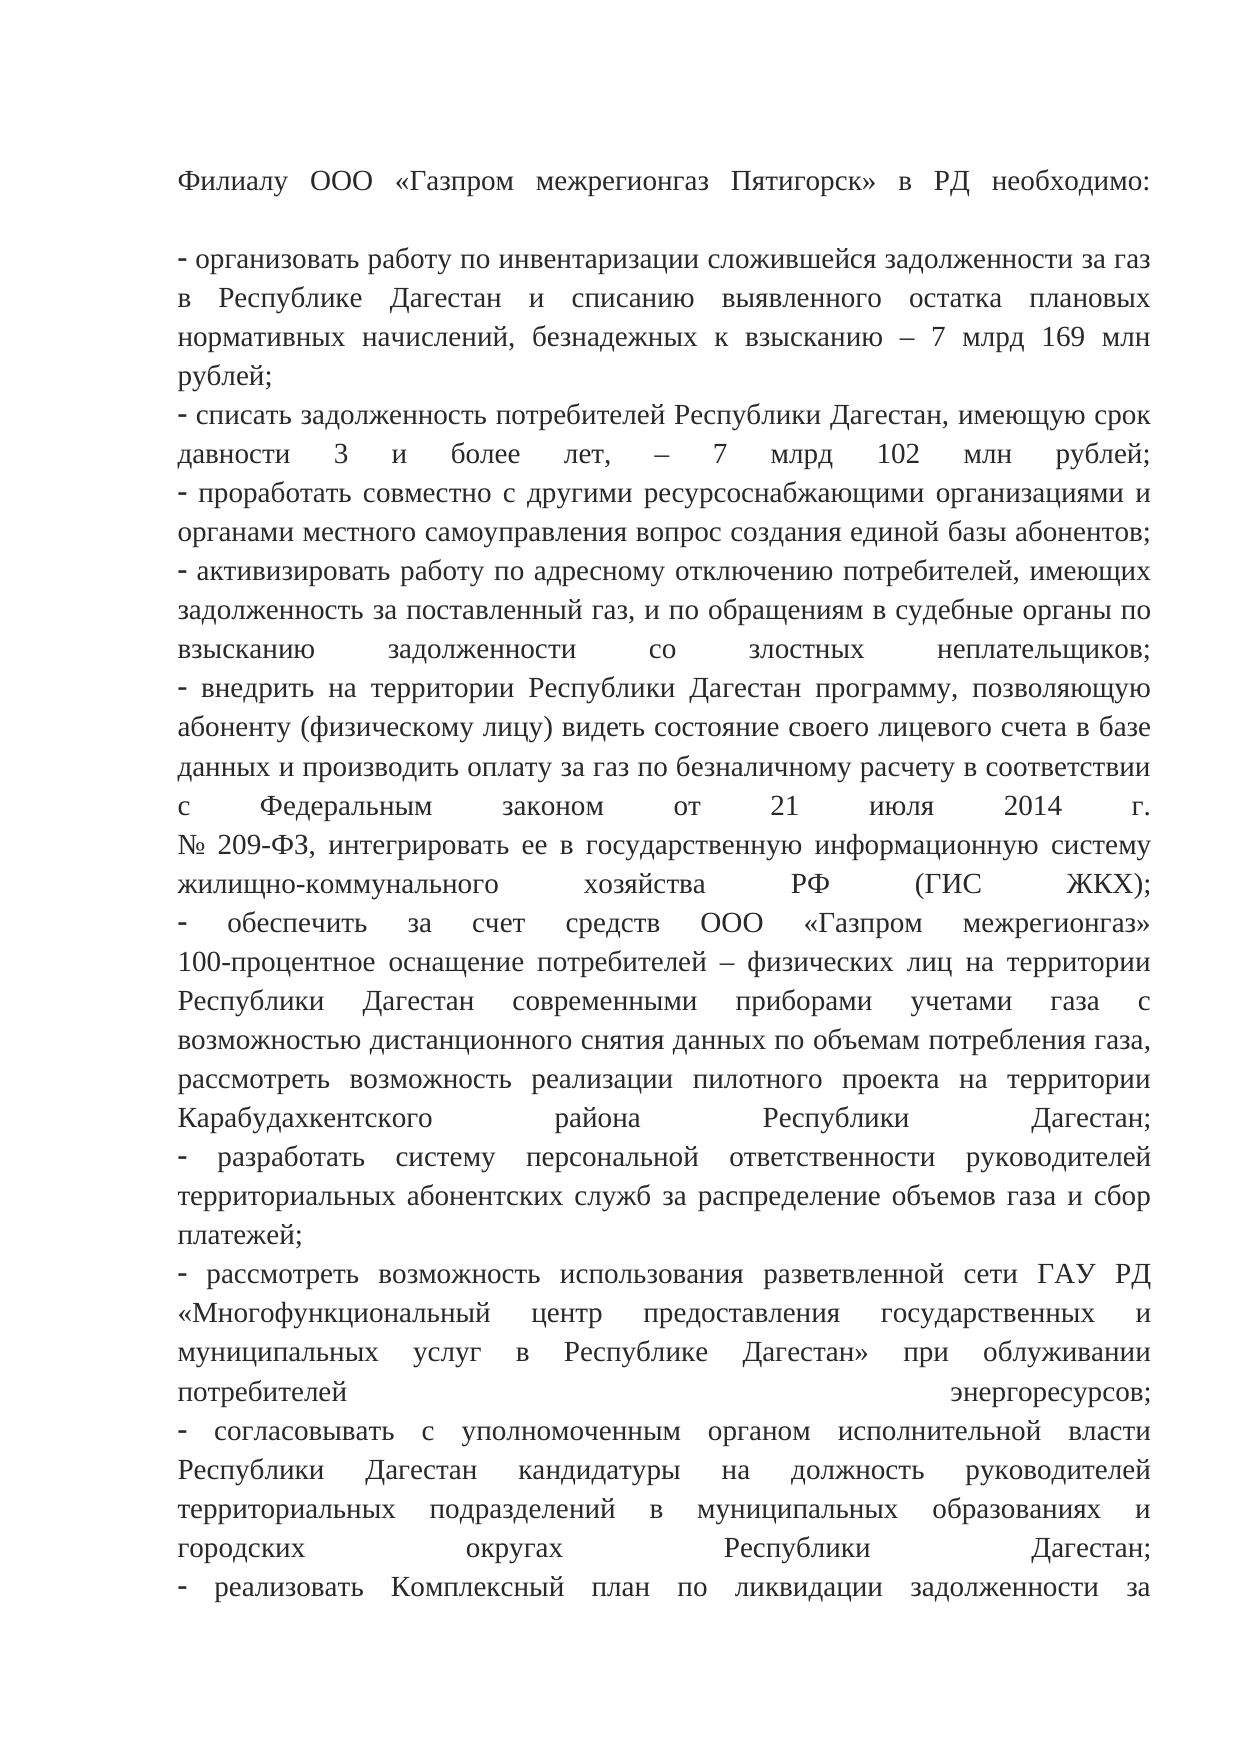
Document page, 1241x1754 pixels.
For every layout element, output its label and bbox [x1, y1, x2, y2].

text [177, 118, 1152, 1602]
